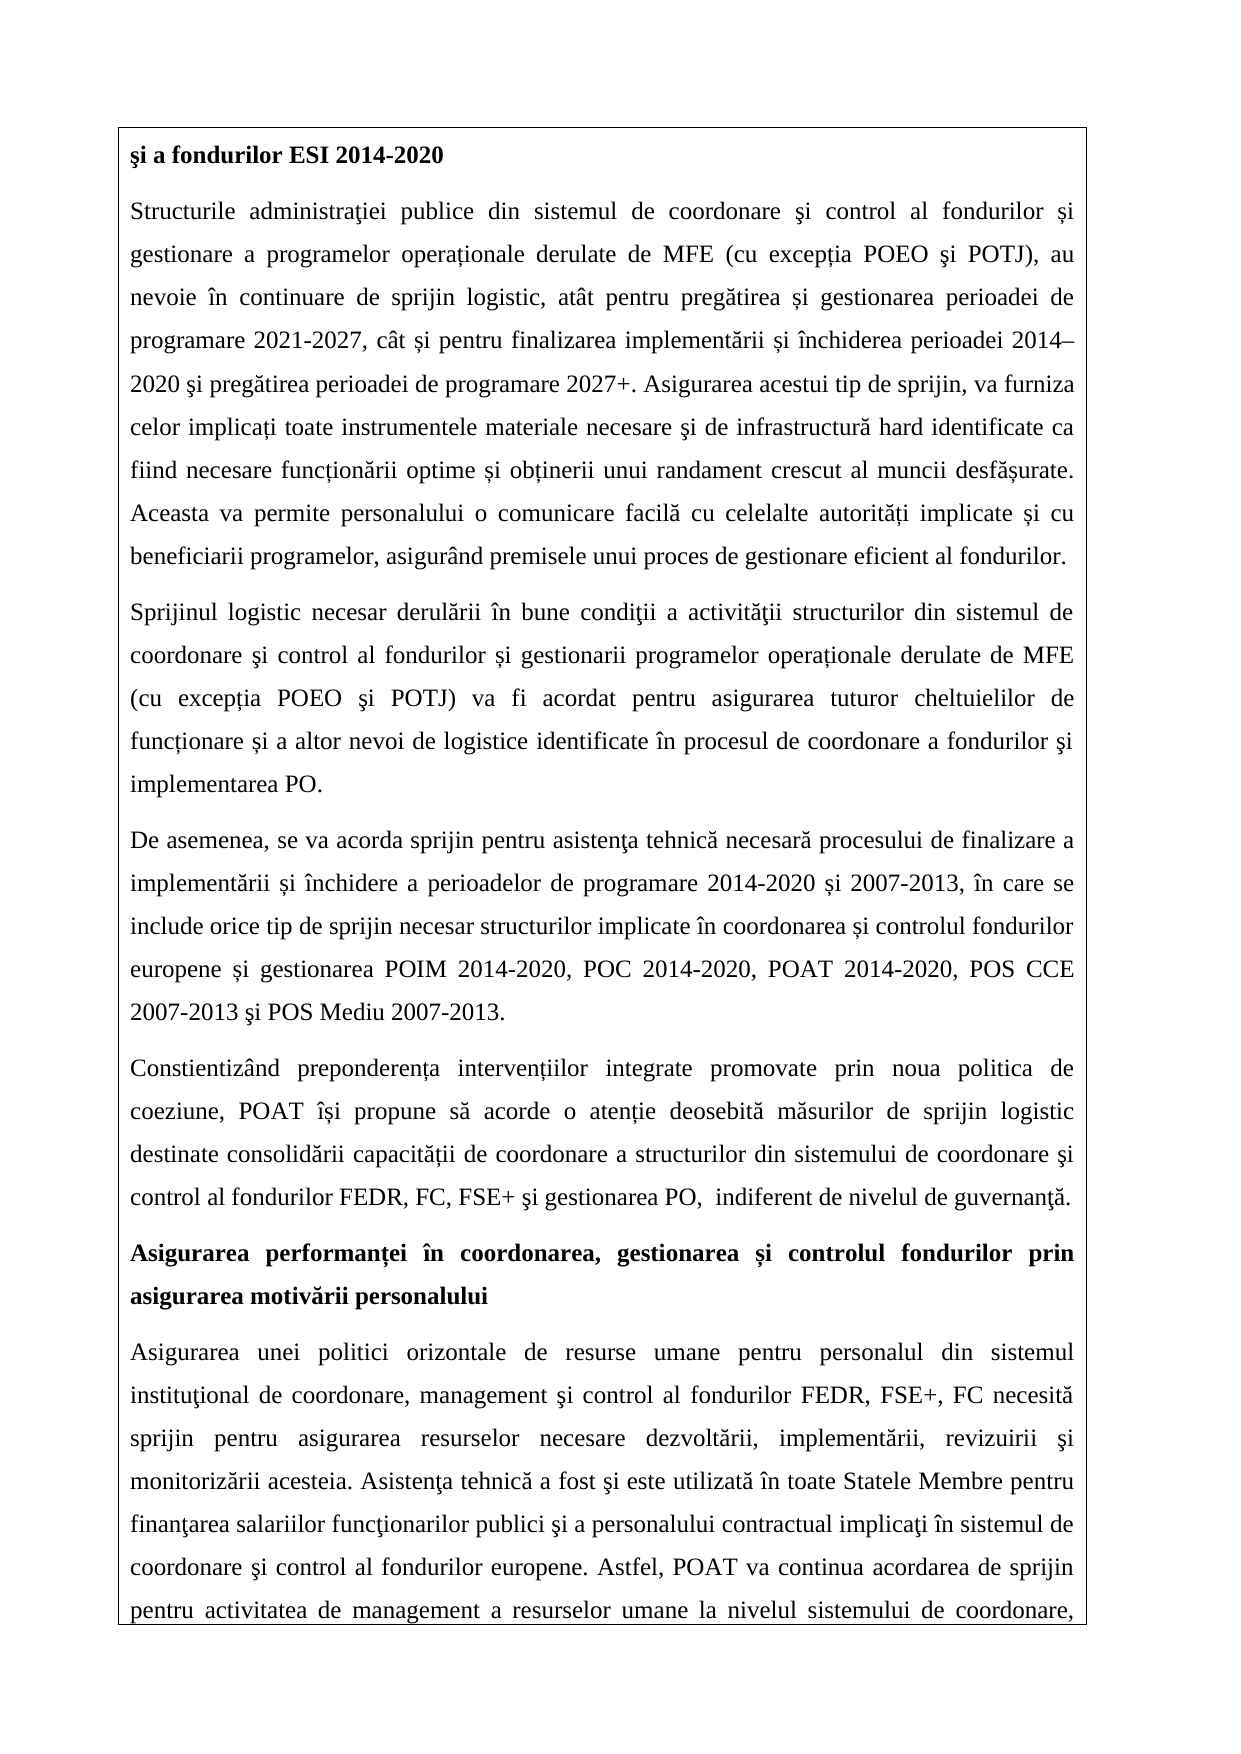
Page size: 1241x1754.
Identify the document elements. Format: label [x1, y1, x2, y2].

table_header [119, 128, 1086, 1624]
